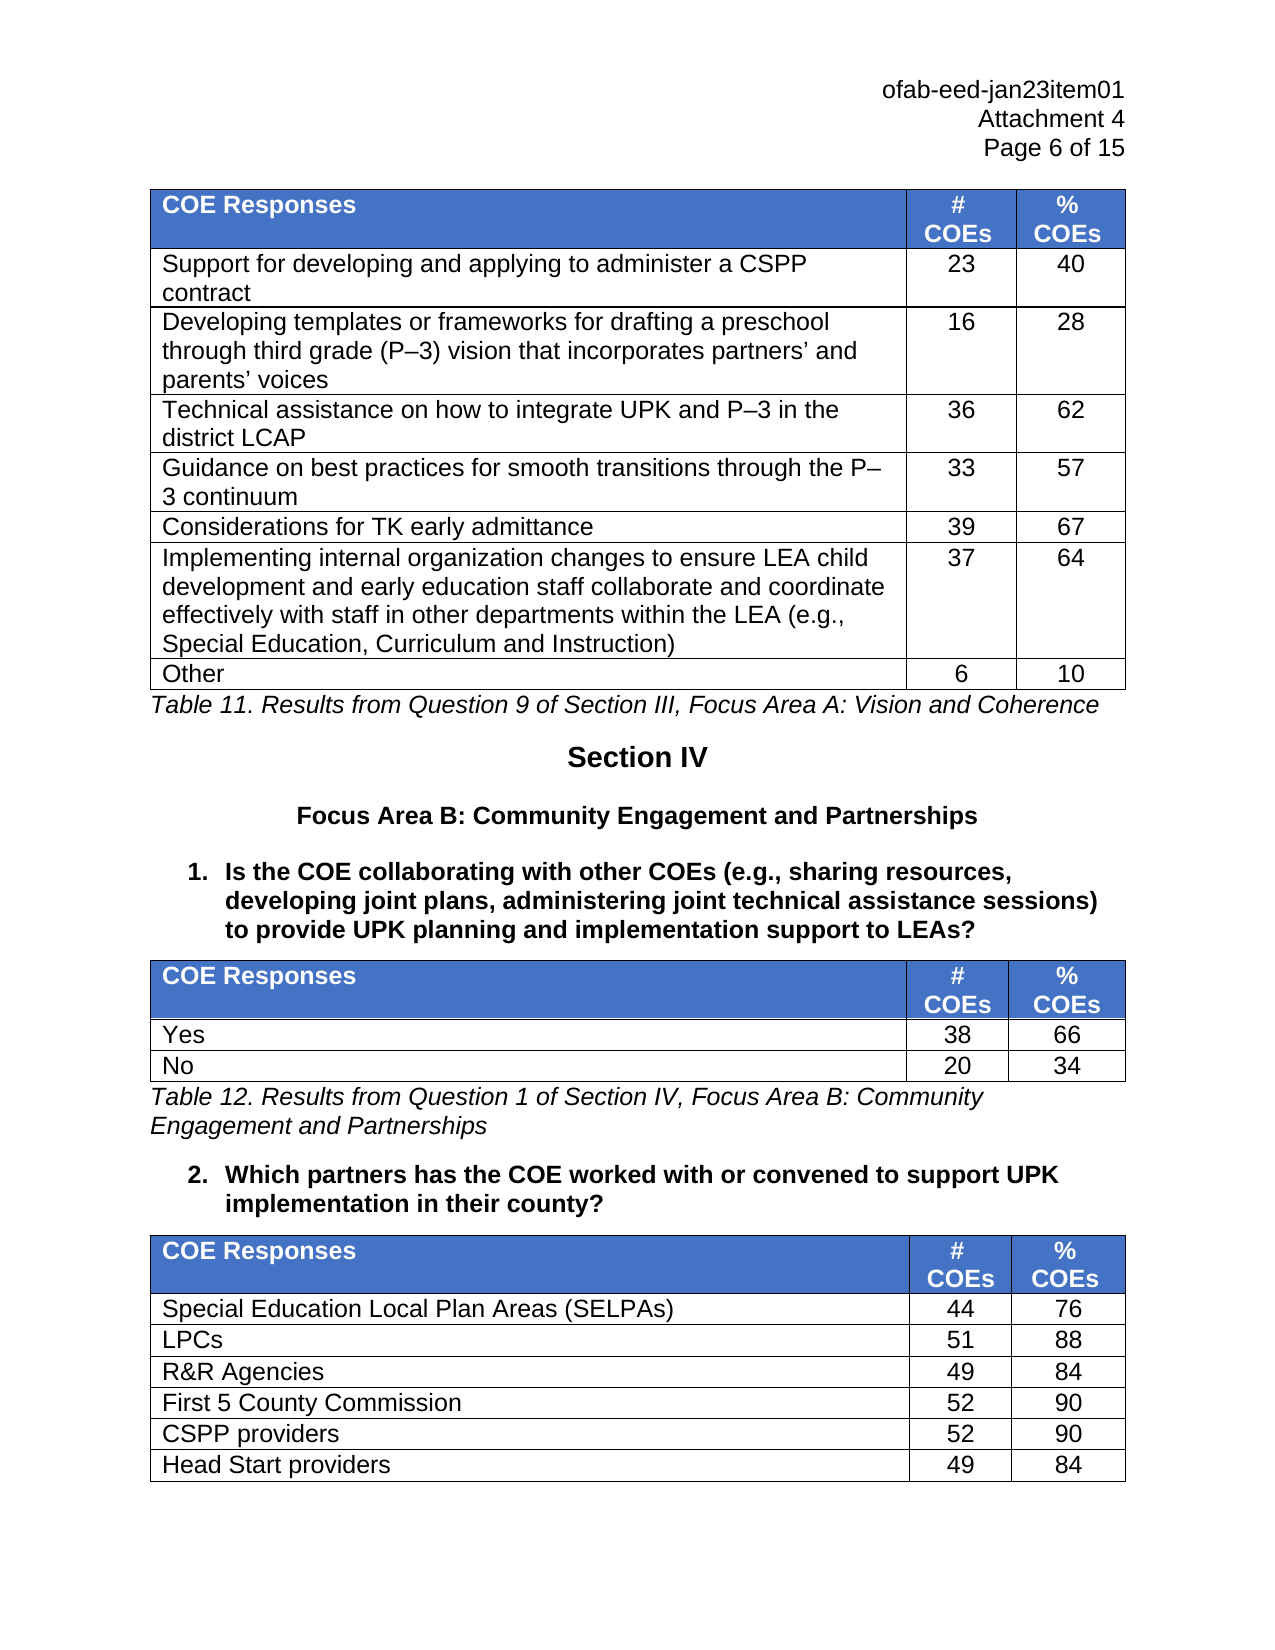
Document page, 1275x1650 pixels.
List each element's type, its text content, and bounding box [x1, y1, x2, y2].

subtitle Focus Area B: Community Engagement and Partnerships [150, 801, 1125, 830]
table_cell No [151, 1051, 906, 1081]
table_cell 67 [1017, 512, 1125, 542]
table_cell 38 [907, 1020, 1008, 1050]
table_cell 20 [907, 1051, 1008, 1081]
table_cell 88 [1012, 1325, 1125, 1356]
table_cell 84 [1012, 1450, 1125, 1481]
table_cell 37 [907, 543, 1016, 658]
table_cell Special Education Local Plan Areas (SELPAs) [151, 1294, 909, 1324]
table_header # COEs [907, 190, 1016, 248]
table_header COE Responses [151, 190, 906, 248]
table_cell 23 [907, 249, 1016, 306]
table_header COE Responses [151, 1236, 909, 1293]
table_cell 52 [910, 1388, 1011, 1418]
table_cell 57 [1017, 453, 1125, 511]
table_cell R&R Agencies [151, 1357, 909, 1387]
table_cell Implementing internal organization changes to ensure LEA child development and early education staff collaborate and coordinate effectively with staff in other departments within the LEA (e.g., Special Education, Curriculum and Instruction) [151, 543, 906, 658]
table_header # COEs [907, 961, 1008, 1018]
table_cell 28 [1017, 308, 1125, 394]
subtitle Section IV [150, 740, 1125, 773]
table_cell Technical assistance on how to integrate UPK and P–3 in the district LCAP [151, 395, 906, 452]
table_cell CSPP providers [151, 1419, 909, 1449]
table_cell Yes [151, 1020, 906, 1050]
table_cell Guidance on best practices for smooth transitions through the P–3 continuum [151, 453, 906, 511]
table_cell 44 [910, 1294, 1011, 1324]
table_header COE Responses [151, 961, 906, 1018]
table_cell 52 [910, 1419, 1011, 1449]
table_cell 16 [907, 308, 1016, 394]
table_cell 84 [1012, 1357, 1125, 1387]
table_header % COEs [1012, 1236, 1125, 1293]
table_cell 51 [910, 1325, 1011, 1356]
table_cell 49 [910, 1357, 1011, 1387]
table_cell 64 [1017, 543, 1125, 658]
table_cell Other [151, 659, 906, 689]
text Table 12. Results from Question 1 of Section IV, Focus Area B: Community Engagement and Partnerships [150, 1082, 1125, 1139]
list Which partners has the COE worked with or convened to support UPK implementation in their county? [187, 1160, 1125, 1218]
table_cell 6 [907, 659, 1016, 689]
table_cell LPCs [151, 1325, 909, 1356]
table_cell 90 [1012, 1388, 1125, 1418]
table_cell 49 [910, 1450, 1011, 1481]
table_cell 76 [1012, 1294, 1125, 1324]
table_cell Considerations for TK early admittance [151, 512, 906, 542]
table_cell 39 [907, 512, 1016, 542]
table_cell 10 [1017, 659, 1125, 689]
table_cell 62 [1017, 395, 1125, 452]
table_cell 33 [907, 453, 1016, 511]
table_cell 40 [1017, 249, 1125, 306]
table_cell 36 [907, 395, 1016, 452]
table_cell Head Start providers [151, 1450, 909, 1481]
list Is the COE collaborating with other COEs (e.g., sharing resources, developing joint plans, administering joint technical assistance sessions) to provide UPK planning and implementation support to LEAs? [187, 857, 1125, 943]
table_cell Developing templates or frameworks for drafting a preschool through third grade (P–3) vision that incorporates partners’ and parents’ voices [151, 308, 906, 394]
table_header % COEs [1017, 190, 1125, 248]
table_cell 90 [1012, 1419, 1125, 1449]
table_cell Support for developing and applying to administer a CSPP contract [151, 249, 906, 306]
table_header # COEs [910, 1236, 1011, 1293]
table_cell 66 [1009, 1020, 1125, 1050]
text Table 11. Results from Question 9 of Section III, Focus Area A: Vision and Coherence [150, 690, 1125, 719]
table_cell 34 [1009, 1051, 1125, 1081]
table_header % COEs [1009, 961, 1125, 1018]
table_cell First 5 County Commission [151, 1388, 909, 1418]
